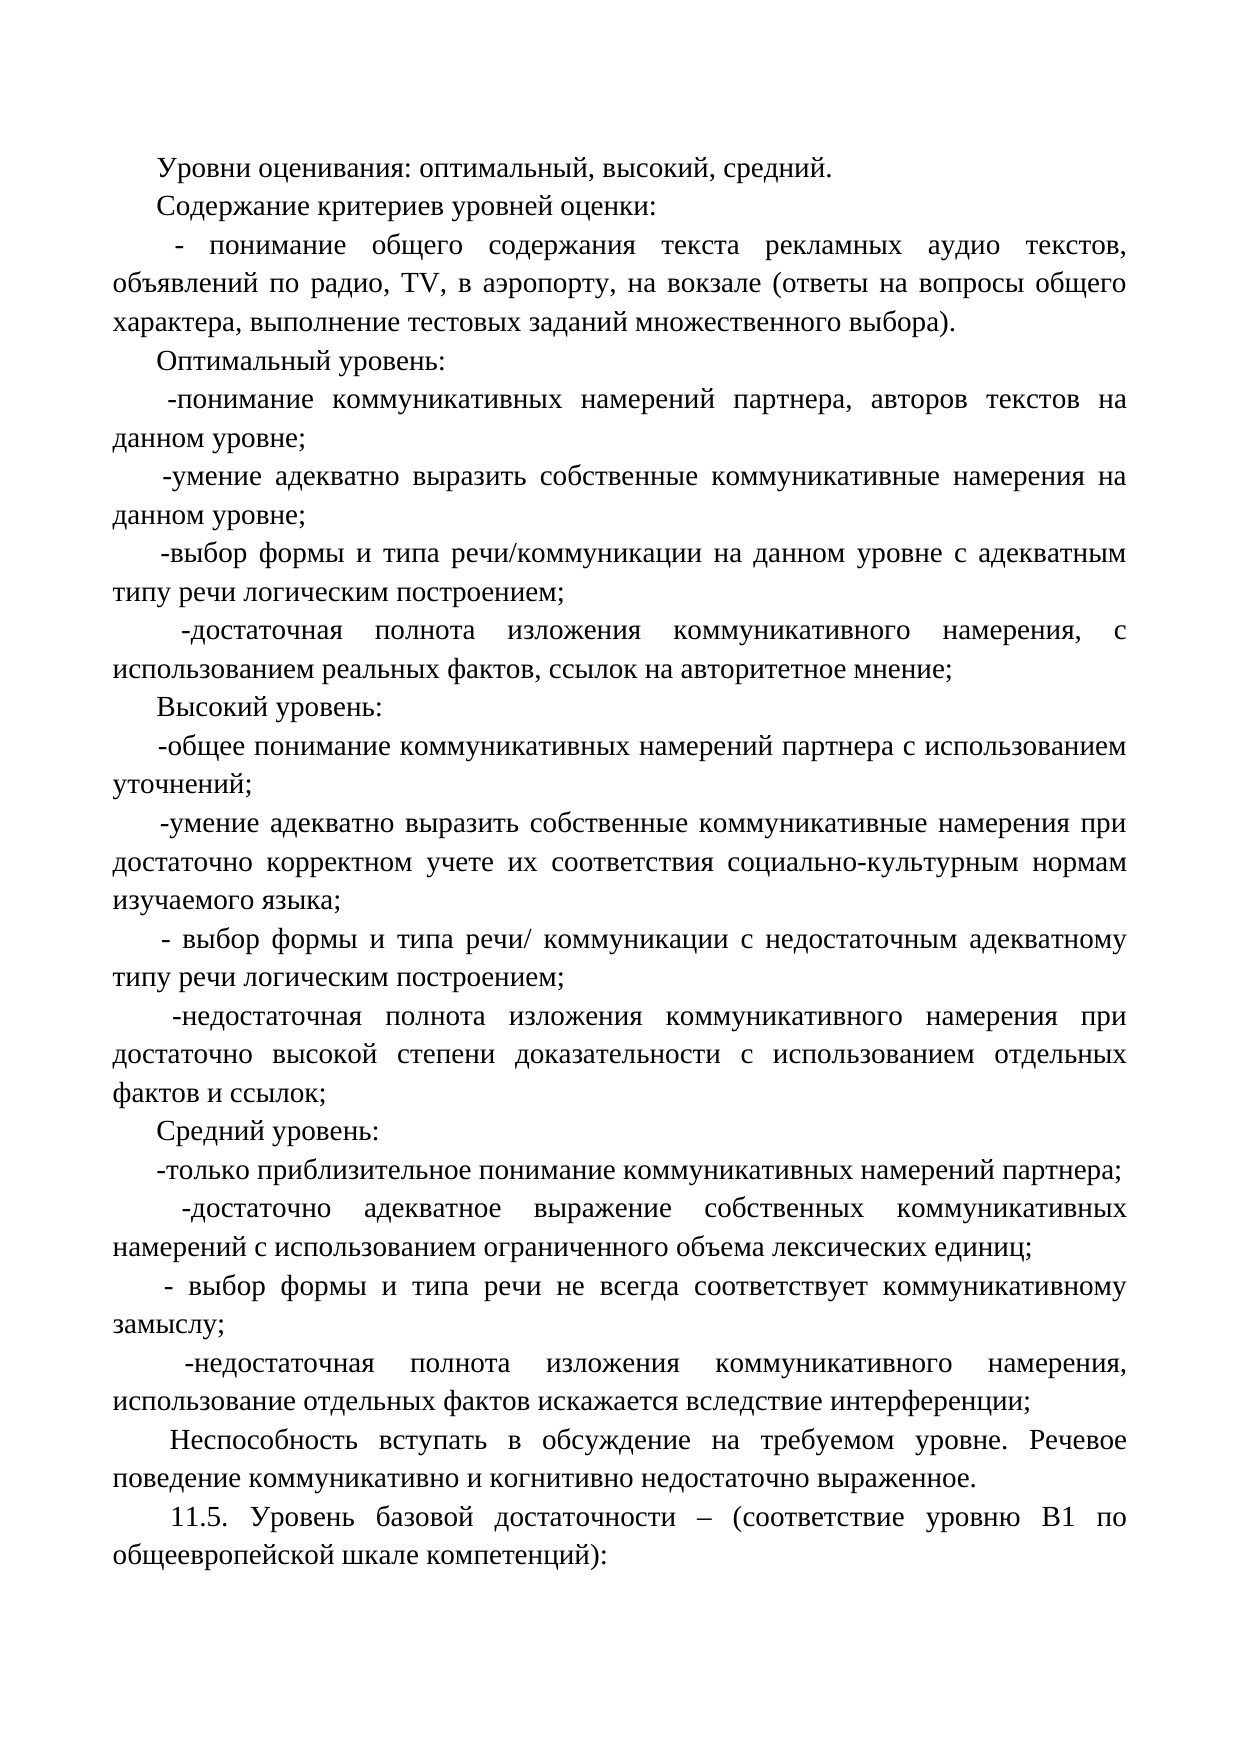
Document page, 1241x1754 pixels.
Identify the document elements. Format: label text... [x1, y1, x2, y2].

text -умение адекватно выразить собственные коммуникативные намерения на данном уровне; [112, 458, 1128, 530]
text -только приблизительное понимание коммуникативных намерений партнера; [112, 1152, 1128, 1186]
text Средний уровень: [112, 1113, 1128, 1147]
text -умение адекватно выразить собственные коммуникативные намерения при достаточно корректном учете их соответствия социально-культурным нормам изучаемого языка; [112, 805, 1128, 916]
text Высокий уровень: [112, 689, 1128, 723]
text - выбор формы и типа речи/ коммуникации с недостаточным адекватному типу речи логическим построением; [112, 921, 1128, 993]
text -недостаточная полнота изложения коммуникативного намерения, использование отдельных фактов искажается вследствие интерференции; [112, 1345, 1128, 1417]
text Содержание критериев уровней оценки: [112, 188, 1128, 222]
text Уровни оценивания: оптимальный, высокий, средний. [112, 150, 1128, 183]
text - понимание общего содержания текста рекламных аудио текстов, объявлений по радио, TV, в аэропорту, на вокзале (ответы на вопросы общего характера, выполнение тестовых заданий множественного выбора). [112, 227, 1128, 338]
text -достаточная полнота изложения коммуникативного намерения, с использованием реальных фактов, ссылок на авторитетное мнение; [112, 612, 1128, 684]
text - выбор формы и типа речи не всегда соответствует коммуникативному замыслу; [112, 1268, 1128, 1340]
text -недостаточная полнота изложения коммуникативного намерения при достаточно высокой степени доказательности с использованием отдельных фактов и ссылок; [112, 998, 1128, 1108]
text Оптимальный уровень: [112, 343, 1128, 376]
text 11.5. Уровень базовой достаточности – (соответствие уровню В1 по общеевропейской шкале компетенций): [112, 1499, 1128, 1571]
text -общее понимание коммуникативных намерений партнера с использованием уточнений; [112, 728, 1128, 800]
text -достаточно адекватное выражение собственных коммуникативных намерений с использованием ограниченного объема лексических единиц; [112, 1191, 1128, 1263]
text Неспособность вступать в обсуждение на требуемом уровне. Речевое поведение коммуникативно и когнитивно недостаточно выраженное. [112, 1422, 1128, 1494]
text -понимание коммуникативных намерений партнера, авторов текстов на данном уровне; [112, 381, 1128, 453]
text -выбор формы и типа речи/коммуникации на данном уровне с адекватным типу речи логическим построением; [112, 535, 1128, 607]
